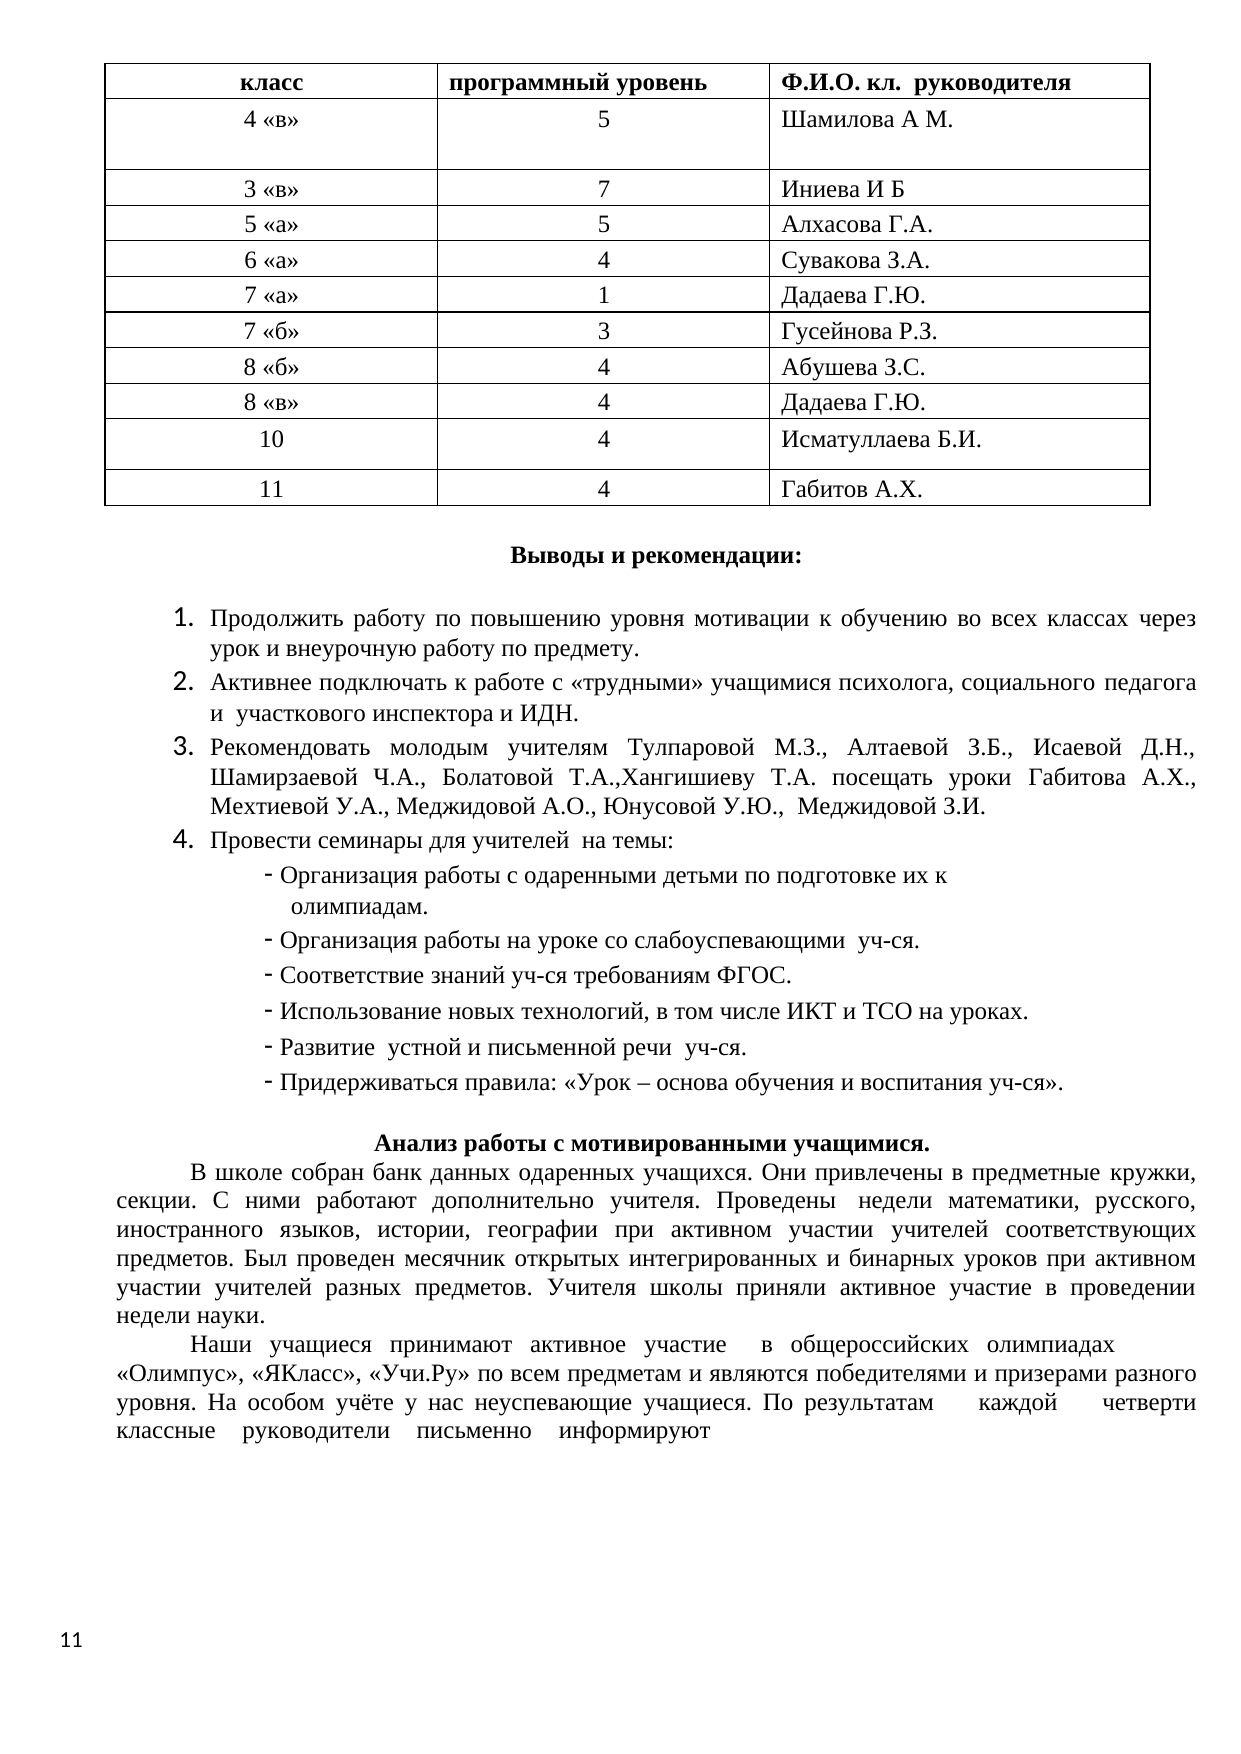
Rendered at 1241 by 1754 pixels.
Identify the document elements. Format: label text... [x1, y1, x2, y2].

text «Олимпус», «ЯКласс», «Учи.Ру» по всем предметам и являются победителями и призерами разного уровня. На особом учёте у нас неуспевающие учащиеся. По результатам каждой четверти классные руководители письменно информируют [116, 1358, 1196, 1444]
table_cell Иниева И Б [770, 170, 1149, 205]
subtitle Анализ работы с мотивированными учащимися. [374, 1128, 1240, 1157]
table_cell 4 «в» [106, 99, 437, 169]
list Продолжить работу по повышению уровня мотивации к обучению во всех классах через урок и внеурочную работу по предмету. [172, 598, 1196, 662]
table_cell 3 «в» [106, 170, 437, 205]
table_cell 11 [106, 470, 437, 505]
table_cell Абушева З.С. [770, 348, 1149, 383]
table_header программный уровень [438, 64, 769, 98]
table_cell 5 [438, 99, 769, 169]
table_cell 5 «а» [106, 206, 437, 240]
table_cell 7 «б» [106, 313, 437, 347]
table_cell 1 [438, 277, 769, 311]
table_cell 4 [438, 470, 769, 505]
text В школе собран банк данных одаренных учащихся. Они привлечены в предметные кружки, секции. С ними работают дополнительно учителя. Проведены недели математики, русского, иностранного языков, истории, географии при активном участии учителей соответствующих предметов. Был проведен месячник открытых интегрированных и бинарных уроков при активном участии учителей разных предметов. Учителя школы приняли активное участие в проведении недели науки. [116, 1157, 1196, 1329]
table_cell 3 [438, 313, 769, 347]
table_cell Сувакова З.А. [770, 241, 1149, 276]
table_cell 8 «в» [106, 384, 437, 418]
table_cell 4 [438, 384, 769, 418]
list Организация работы с одаренными детьми по подготовке их к олимпиадам. [264, 855, 986, 920]
table_cell Исматуллаева Б.И. [770, 419, 1149, 469]
table_cell 4 [438, 241, 769, 276]
table_cell 8 «б» [106, 348, 437, 383]
subtitle Выводы и рекомендации: [145, 540, 1167, 569]
table_cell 10 [106, 419, 437, 469]
list Провести семинары для учителей на темы: [172, 820, 1240, 855]
table_cell Дадаева Г.Ю. [770, 277, 1149, 311]
table_cell 5 [438, 206, 769, 240]
table_header класс [106, 64, 437, 98]
table_cell 4 [438, 348, 769, 383]
table_cell Дадаева Г.Ю. [770, 384, 1149, 418]
list Развитие устной и письменной речи уч-ся. [264, 1027, 1240, 1062]
list Активнее подключать к работе с «трудными» учащимися психолога, социального педагога и участкового инспектора и ИДН. [172, 662, 1196, 727]
table_cell 6 «а» [106, 241, 437, 276]
list Организация работы на уроке со слабоуспевающими уч-ся. [264, 920, 1240, 955]
table_cell 7 «а» [106, 277, 437, 311]
table_cell Габитов А.Х. [770, 470, 1149, 505]
list Соответствие знаний уч-ся требованиям ФГОС. [264, 955, 1240, 991]
list Придерживаться правила: «Урок – основа обучения и воспитания уч-ся». [264, 1062, 1240, 1098]
table_cell 7 [438, 170, 769, 205]
table_cell Гусейнова Р.З. [770, 313, 1149, 347]
text Наши учащиеся принимают активное участие в общероссийских олимпиадах [190, 1329, 1240, 1358]
table_cell Шамилова А М. [770, 99, 1149, 169]
list Рекомендовать молодым учителям Тулпаровой М.З., Алтаевой З.Б., Исаевой Д.Н., Шамирзаевой Ч.А., Болатовой Т.А.,Хангишиеву Т.А. посещать уроки Габитова А.Х., Мехтиевой У.А., Меджидовой А.О., Юнусовой У.Ю., Меджидовой З.И. [172, 727, 1196, 820]
table_header Ф.И.О. кл. руководителя [770, 64, 1149, 98]
table_cell 4 [438, 419, 769, 469]
list Использование новых технологий, в том числе ИКТ и ТСО на уроках. [264, 991, 1240, 1027]
table_cell Алхасова Г.А. [770, 206, 1149, 240]
